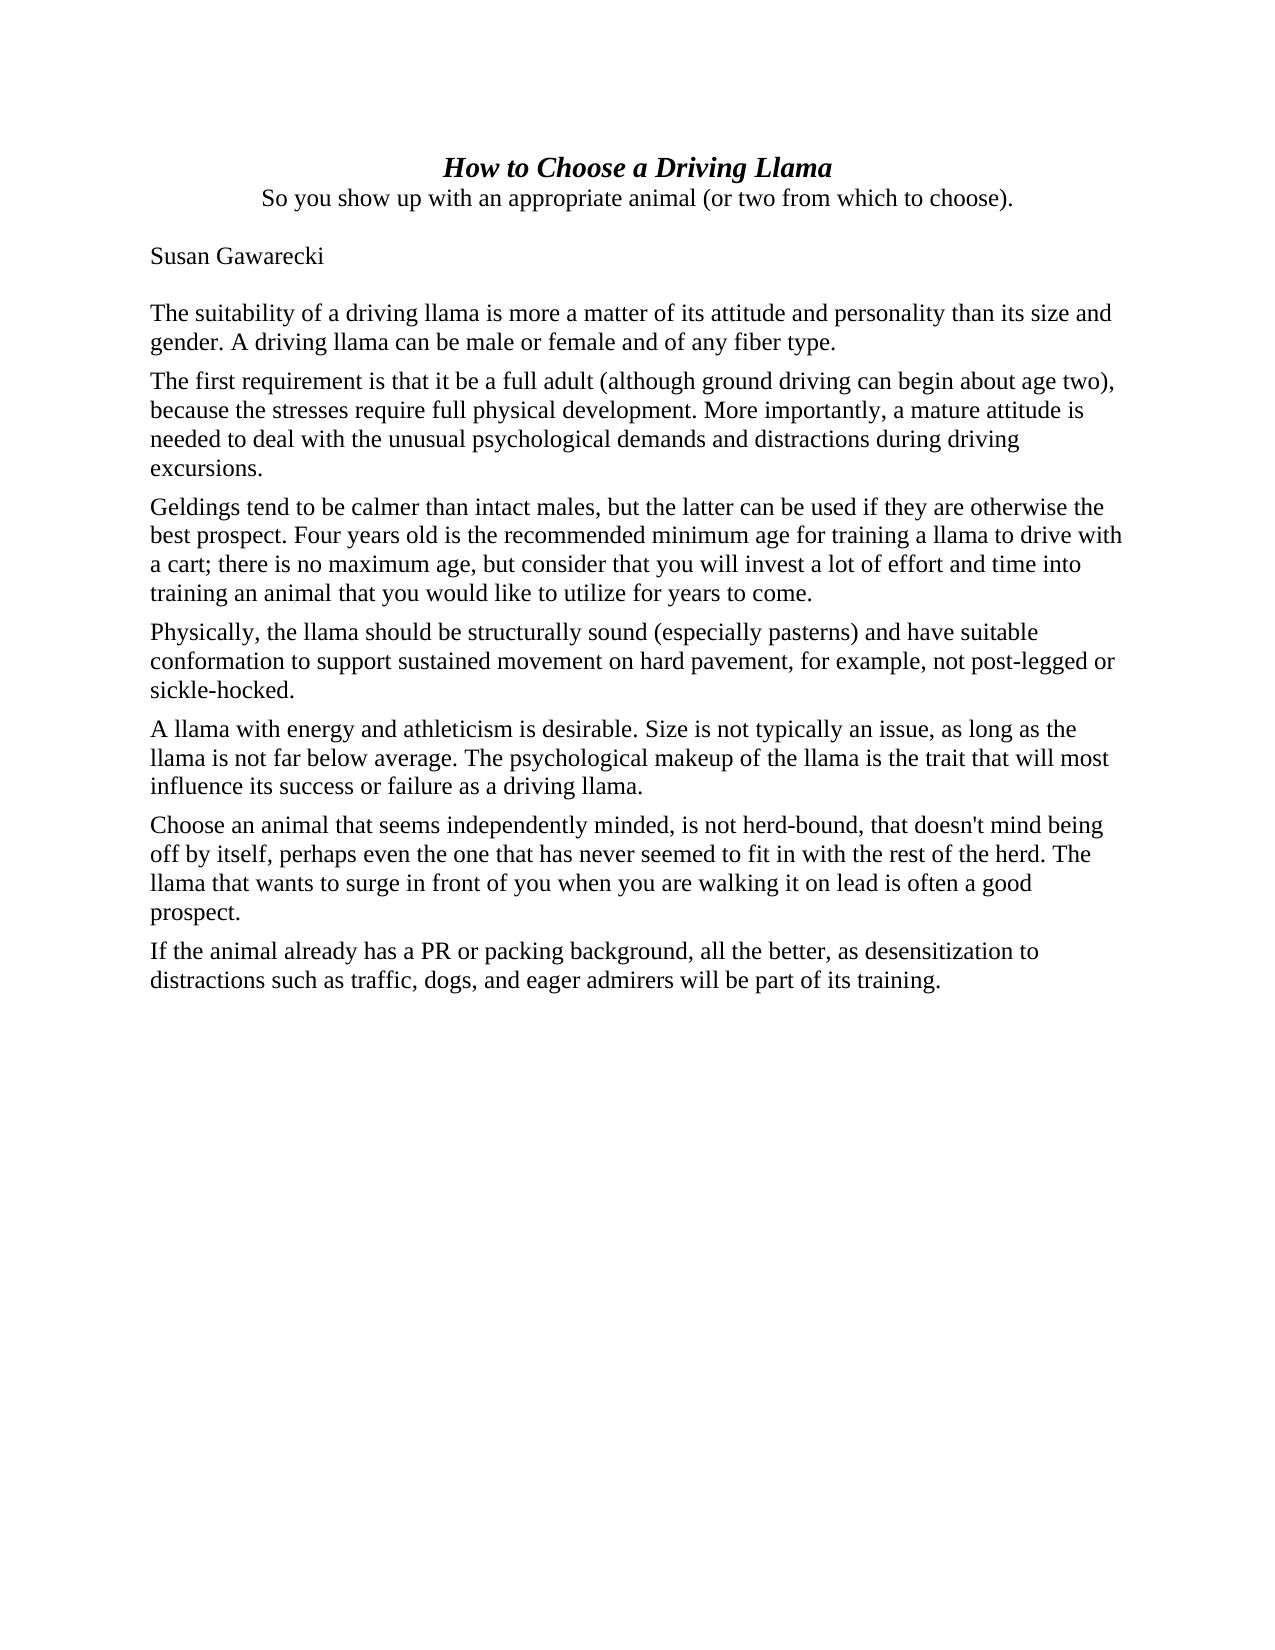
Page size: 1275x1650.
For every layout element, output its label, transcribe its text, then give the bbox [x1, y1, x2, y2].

text A llama with energy and athleticism is desirable. Size is not typically an issue, as long as the llama is not far below average. The psychological makeup of the llama is the trait that will most influence its success or failure as a driving llama. [150, 714, 1125, 800]
text So you show up with an appropriate animal (or two from which to choose). [150, 183, 1125, 212]
text Choose an animal that seems independently minded, is not herd-bound, that doesn't mind being off by itself, perhaps even the one that has never seemed to fit in with the rest of the herd. The llama that wants to surge in front of you when you are walking it on lead is often a good prospect. [150, 811, 1125, 926]
text How to Choose a Driving Llama [150, 150, 1125, 183]
text The suitability of a driving llama is more a matter of its attitude and personality than its size and gender. A driving llama can be male or female and of any fiber type. [150, 298, 1125, 356]
text The first requirement is that it be a full adult (although ground driving can begin about age two), because the stresses require full physical development. More importantly, a mature attitude is needed to deal with the unusual psychological demands and distractions during driving excursions. [150, 366, 1125, 481]
text Geldings tend to be calmer than intact males, but the latter can be used if they are otherwise the best prospect. Four years old is the recommended minimum age for training a llama to drive with a cart; there is no maximum age, but consider that you will invest a lot of effort and time into training an animal that you would like to utilize for years to come. [150, 492, 1125, 607]
text If the animal already has a PR or packing background, all the better, as desensitization to distractions such as traffic, dogs, and eager admirers will be part of its training. [150, 936, 1125, 993]
text Susan Gawarecki [150, 241, 1125, 270]
text Physically, the llama should be structurally sound (especially pasterns) and have suitable conformation to support sustained movement on hard pavement, for example, not post-legged or sickle-hocked. [150, 617, 1125, 703]
